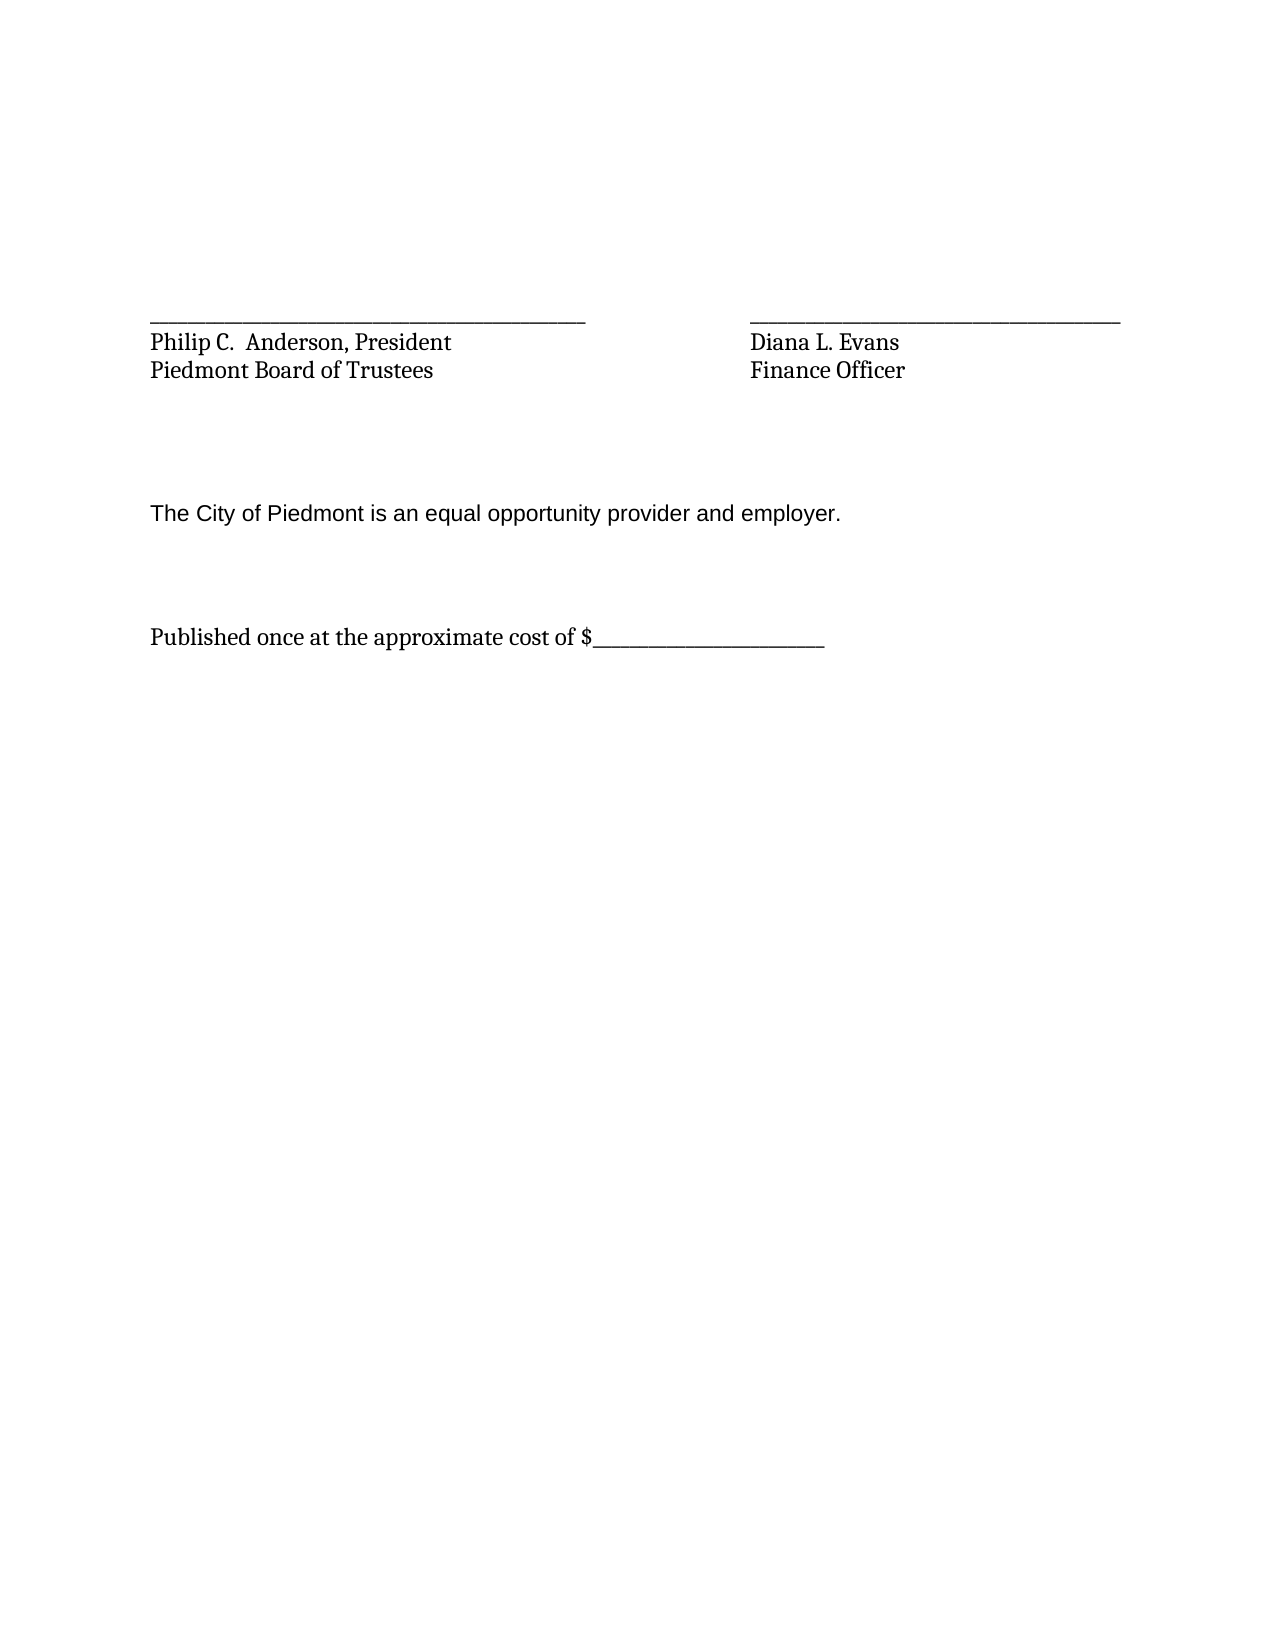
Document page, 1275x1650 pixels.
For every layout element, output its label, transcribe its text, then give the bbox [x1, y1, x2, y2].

text Piedmont Board of Trustees Finance Officer [150, 356, 1125, 385]
text The City of Piedmont is an equal opportunity provider and employer. [150, 500, 1125, 526]
text Published once at the approximate cost of $_________________________ [150, 594, 1125, 651]
text Philip C. Anderson, President Diana L. Evans [150, 327, 1125, 356]
text _______________________________________________ ________________________________________ [150, 299, 1125, 327]
